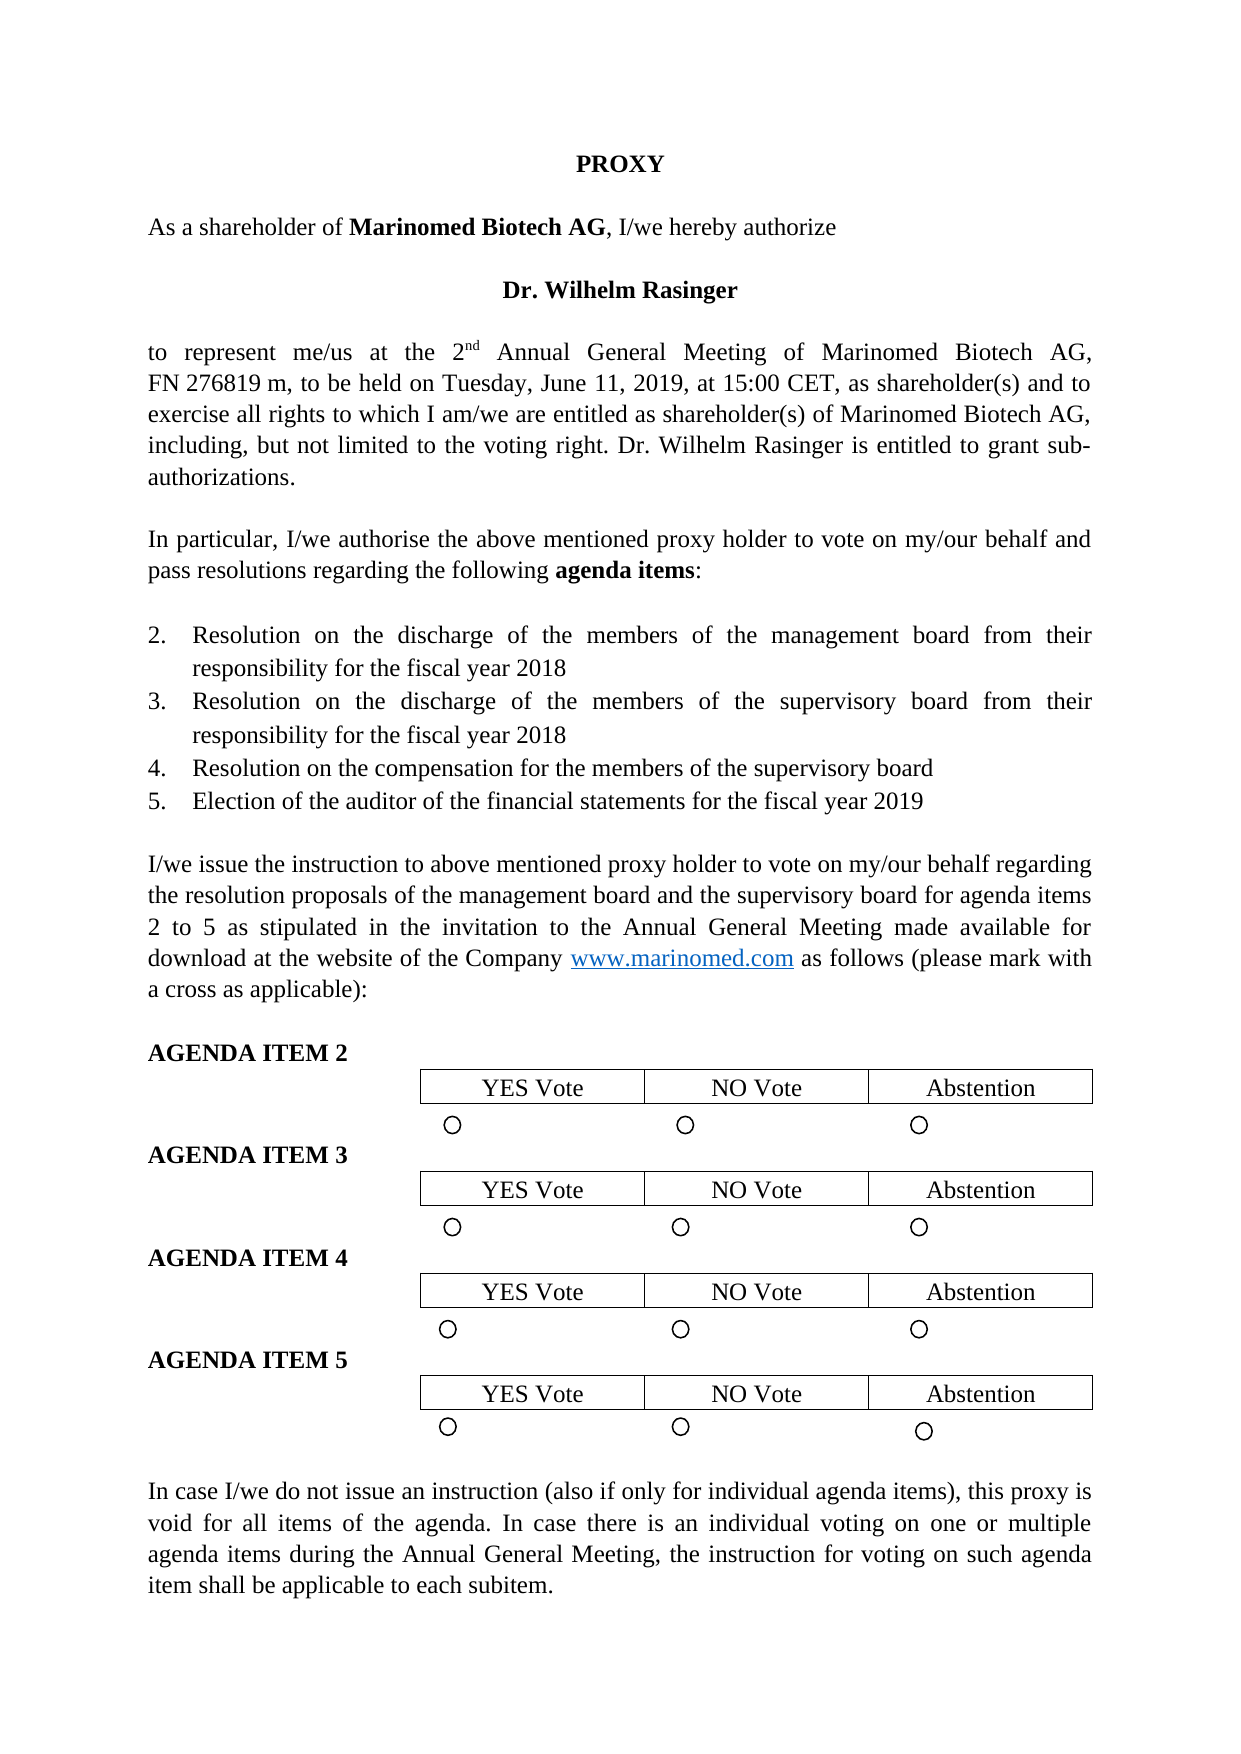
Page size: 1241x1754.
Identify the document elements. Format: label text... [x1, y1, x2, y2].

table_header YES Vote [421, 1172, 644, 1205]
text AGENDA ITEM 5 [148, 1341, 1093, 1375]
text Dr. Wilhelm Rasinger [148, 273, 1093, 304]
table_header Abstention [869, 1376, 1092, 1409]
table_header NO Vote [645, 1376, 868, 1409]
text In particular, I/we authorise the above mentioned proxy holder to vote on my/our behalf and pass resolutions regarding the following agenda items: [148, 523, 1093, 585]
list Election of the auditor of the financial statements for the fiscal year 2019 [148, 783, 1093, 816]
table_header NO Vote [645, 1070, 868, 1103]
table_header Abstention [869, 1274, 1092, 1307]
text In case I/we do not issue an instruction (also if only for individual agenda items), this proxy is void for all items of the agenda. In case there is an individual voting on one or multiple agenda items during the Annual General Meeting, the instruction for voting on such agenda item shall be applicable to each subitem. [148, 1475, 1093, 1600]
table_header YES Vote [421, 1070, 644, 1103]
list Resolution on the discharge of the members of the supervisory board from their responsibility for the fiscal year 2018 [148, 683, 1093, 750]
text AGENDA ITEM 4 [148, 1239, 1093, 1273]
text AGENDA ITEM 3 [148, 1137, 1093, 1171]
list Resolution on the discharge of the members of the management board from their responsibility for the fiscal year 2018 [148, 616, 1093, 683]
table_header NO Vote [645, 1274, 868, 1307]
table_header NO Vote [645, 1172, 868, 1205]
table_header YES Vote [421, 1274, 644, 1307]
text to represent me/us at the 2nd Annual General Meeting of Marinomed Biotech AG, FN 276819 m, to be held on Tuesday, June 11, 2019, at 15:00 CET, as shareholder(s) and to exercise all rights to which I am/we are entitled as shareholder(s) of Marinomed Biotech AG, including, but not limited to the voting right. Dr. Wilhelm Rasinger is entitled to grant sub-authorizations. [148, 335, 1093, 491]
text PROXY [148, 148, 1093, 179]
table_header YES Vote [421, 1376, 644, 1409]
table_header Abstention [869, 1070, 1092, 1103]
text I/we issue the instruction to above mentioned proxy holder to vote on my/our behalf regarding the resolution proposals of the management board and the supervisory board for agenda items 2 to 5 as stipulated in the invitation to the Annual General Meeting made available for download at the website of the Company www.marinomed.com as follows (please mark with a cross as applicable): [148, 848, 1093, 1004]
text AGENDA ITEM 2 [148, 1035, 1093, 1068]
table_header Abstention [869, 1172, 1092, 1205]
text As a shareholder of Marinomed Biotech AG, I/we hereby authorize [148, 210, 1093, 241]
list Resolution on the compensation for the members of the supervisory board [148, 750, 1093, 783]
